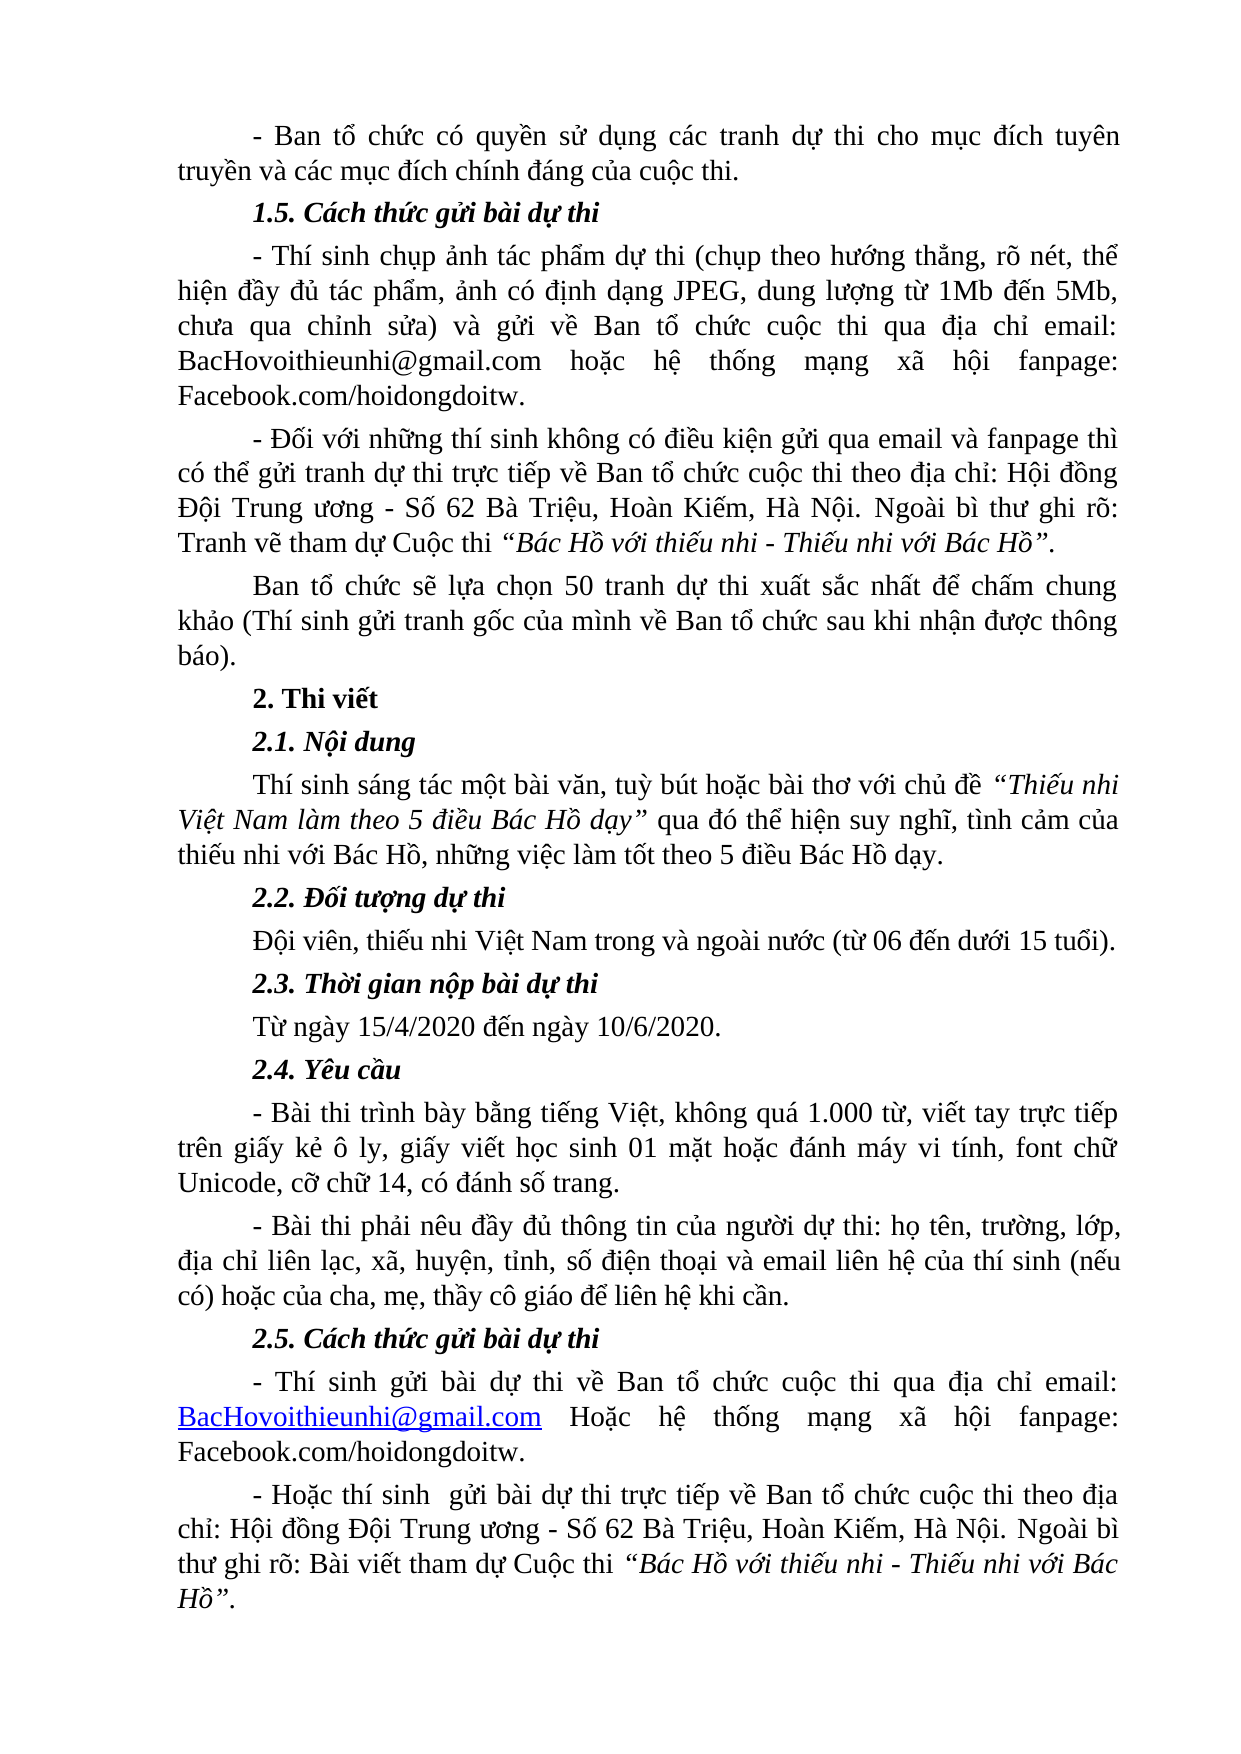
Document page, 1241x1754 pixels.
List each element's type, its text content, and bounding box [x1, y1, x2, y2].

list - Bài thi trình bày bằng tiếng Việt, không quá 1.000 từ, viết tay trực tiếp trên giấy kẻ ô ly, giấy viết học sinh 01 mặt hoặc đánh máy vi tính, font chữ Unicode, cỡ chữ 14, có đánh số trang. [177, 1096, 1119, 1199]
list - Đối với những thí sinh không có điều kiện gửi qua email và fanpage thì có thể gửi tranh dự thi trực tiếp về Ban tổ chức cuộc thi theo địa chỉ: Hội đồng Đội Trung ương - Số 62 Bà Triệu, Hoàn Kiếm, Hà Nội. Ngoài bì thư ghi rõ: Tranh vẽ tham dự Cuộc thi “Bác Hồ với thiếu nhi - Thiếu nhi với Bác Hồ”. [177, 421, 1119, 559]
list 2.2. Đối tượng dự thi [177, 880, 1119, 913]
list 2.4. Yêu cầu [177, 1052, 1119, 1086]
list Đội viên, thiếu nhi Việt Nam trong và ngoài nước (từ 06 đến dưới 15 tuổi). [177, 923, 1119, 957]
list Thí sinh sáng tác một bài văn, tuỳ bút hoặc bài thơ với chủ đề “Thiếu nhi Việt Nam làm theo 5 điều Bác Hồ dạy” qua đó thể hiện suy nghĩ, tình cảm của thiếu nhi với Bác Hồ, những việc làm tốt theo 5 điều Bác Hồ dạy. [177, 767, 1119, 870]
list Từ ngày 15/4/2020 đến ngày 10/6/2020. [177, 1009, 1119, 1043]
list - Thí sinh gửi bài dự thi về Ban tổ chức cuộc thi qua địa chỉ email: BacHovoithieunhi@gmail.com Hoặc hệ thống mạng xã hội fanpage: Facebook.com/hoidongdoitw. [177, 1364, 1119, 1467]
list 2.1. Nội dung [177, 724, 1119, 758]
text - Bài thi phải nêu đầy đủ thông tin của người dự thi: họ tên, trường, lớp, địa chỉ liên lạc, xã, huyện, tỉnh, số điện thoại và email liên hệ của thí sinh (nếu có) hoặc của cha, mẹ, thầy cô giáo để liên hệ khi cần. [177, 1208, 1122, 1311]
text - Ban tổ chức có quyền sử dụng các tranh dự thi cho mục đích tuyên truyền và các mục đích chính đáng của cuộc thi. [177, 118, 1122, 186]
list 2. Thi viết [177, 681, 1119, 714]
text 2.5. Cách thức gửi bài dự thi [177, 1321, 1122, 1354]
list 2.3. Thời gian nộp bài dự thi [177, 966, 1119, 1000]
list Ban tổ chức sẽ lựa chọn 50 tranh dự thi xuất sắc nhất để chấm chung khảo (Thí sinh gửi tranh gốc của mình về Ban tổ chức sau khi nhận được thông báo). [177, 568, 1119, 671]
list 1.5. Cách thức gửi bài dự thi [177, 195, 1119, 229]
list - Hoặc thí sinh gửi bài dự thi trực tiếp về Ban tổ chức cuộc thi theo địa chỉ: Hội đồng Đội Trung ương - Số 62 Bà Triệu, Hoàn Kiếm, Hà Nội. Ngoài bì thư ghi rõ: Bài viết tham dự Cuộc thi “Bác Hồ với thiếu nhi - Thiếu nhi với Bác Hồ”. [177, 1477, 1119, 1615]
list - Thí sinh chụp ảnh tác phẩm dự thi (chụp theo hướng thẳng, rõ nét, thể hiện đầy đủ tác phẩm, ảnh có định dạng JPEG, dung lượng từ 1Mb đến 5Mb, chưa qua chỉnh sửa) và gửi về Ban tổ chức cuộc thi qua địa chỉ email: BacHovoithieunhi@gmail.com hoặc hệ thống mạng xã hội fanpage: Facebook.com/hoidongdoitw. [177, 238, 1119, 411]
